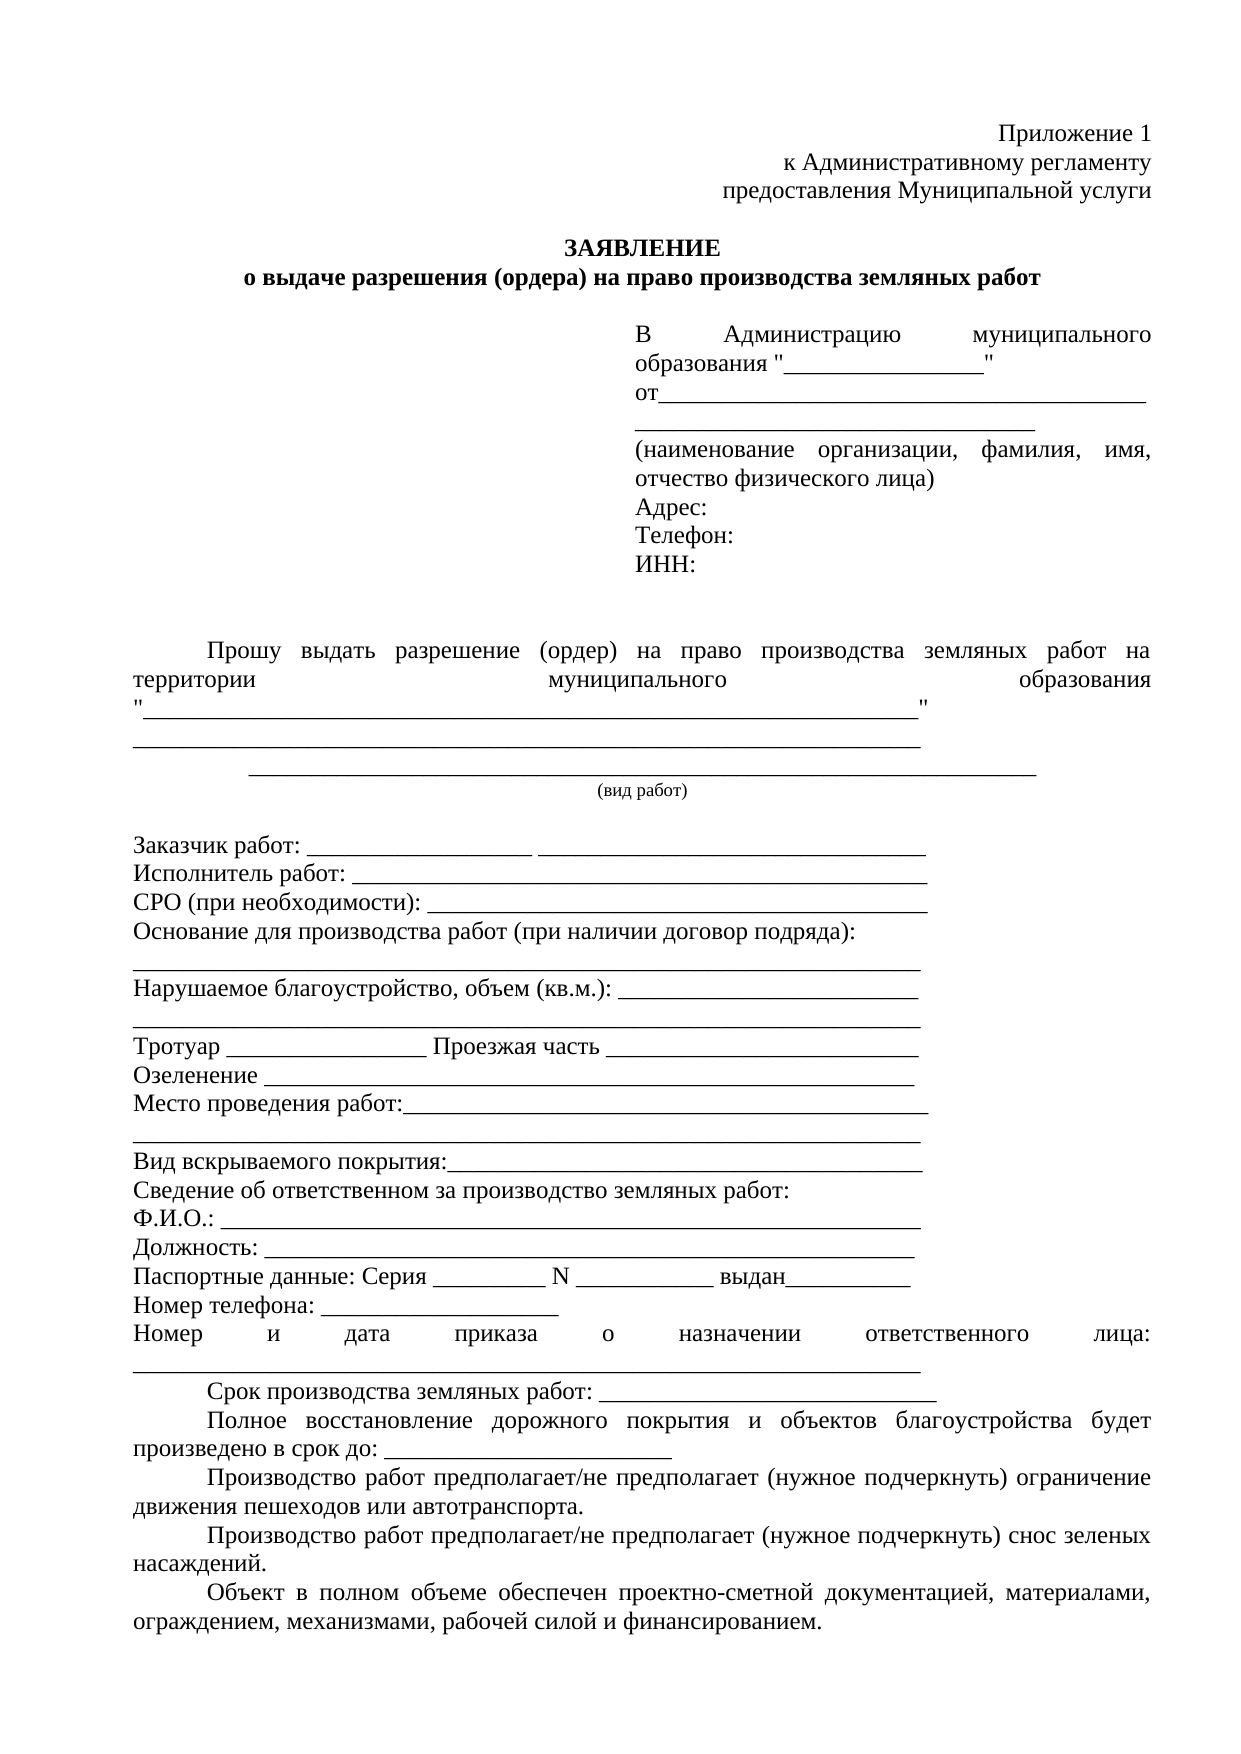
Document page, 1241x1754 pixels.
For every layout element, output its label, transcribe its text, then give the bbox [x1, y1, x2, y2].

text Сведение об ответственном за производство земляных работ: [133, 1175, 1152, 1203]
text Номер телефона: ___________________ [133, 1290, 1152, 1318]
text СРО (при необходимости): ________________________________________ [133, 887, 1152, 916]
text Номер и дата приказа о назначении ответственного лица: _______________________________________________________________ [133, 1318, 1152, 1376]
text Паспортные данные: Серия _________ N ___________ выдан__________ [133, 1261, 1152, 1290]
text предоставления Муниципальной услуги [133, 176, 1152, 204]
text Прошу выдать разрешение (ордер) на право производства земляных работ на территории муниципального образования "______________________________________________________________" [133, 636, 1152, 722]
text _______________________________________________________________ [133, 945, 1152, 973]
text Основание для производства работ (при наличии договор подряда): [133, 916, 1152, 945]
text Производство работ предполагает/не предполагает (нужное подчеркнуть) ограничение движения пешеходов или автотранспорта. [133, 1462, 1152, 1520]
text В Администрацию муниципального образования "________________" [635, 319, 1152, 377]
text _______________________________________________________________ [133, 722, 1152, 751]
text Озеленение ____________________________________________________ [133, 1060, 1152, 1088]
text Объект в полном объеме обеспечен проектно-сметной документацией, материалами, ограждением, механизмами, рабочей силой и финансированием. [133, 1577, 1152, 1635]
text _______________________________________________________________ [133, 1117, 1152, 1146]
text Заказчик работ: __________________ _______________________________ [133, 830, 1152, 858]
text _______________________________________________________________ [133, 1002, 1152, 1031]
text Нарушаемое благоустройство, объем (кв.м.): ________________________ [133, 973, 1152, 1002]
text Приложение 1 [133, 118, 1152, 147]
text ЗАЯВЛЕНИЕ [133, 233, 1152, 262]
text Тротуар ________________ Проезжая часть _________________________ [133, 1031, 1152, 1060]
text (наименование организации, фамилия, имя, отчество физического лица) [635, 434, 1152, 492]
text Место проведения работ:__________________________________________ [133, 1088, 1152, 1117]
text Вид вскрываемого покрытия:______________________________________ [133, 1146, 1152, 1175]
text к Административному регламенту [133, 147, 1152, 176]
text Должность: ____________________________________________________ [133, 1232, 1152, 1261]
text Производство работ предполагает/не предполагает (нужное подчеркнуть) снос зеленых насаждений. [133, 1520, 1152, 1577]
text Телефон: [561, 521, 1152, 549]
text от_______________________________________________________________________ [635, 377, 1152, 434]
text _______________________________________________________________ (вид работ) [133, 751, 1152, 801]
text Ф.И.О.: ________________________________________________________ [133, 1203, 1152, 1232]
text ИНН: [561, 549, 1152, 578]
text Полное восстановление дорожного покрытия и объектов благоустройства будет произведено в срок до: _______________________ [133, 1405, 1152, 1462]
text Адрес: [561, 492, 1152, 521]
text Исполнитель работ: ______________________________________________ [133, 858, 1152, 887]
text о выдаче разрешения (ордера) на право производства земляных работ [133, 262, 1152, 291]
text Срок производства земляных работ: ___________________________ [133, 1376, 1152, 1405]
